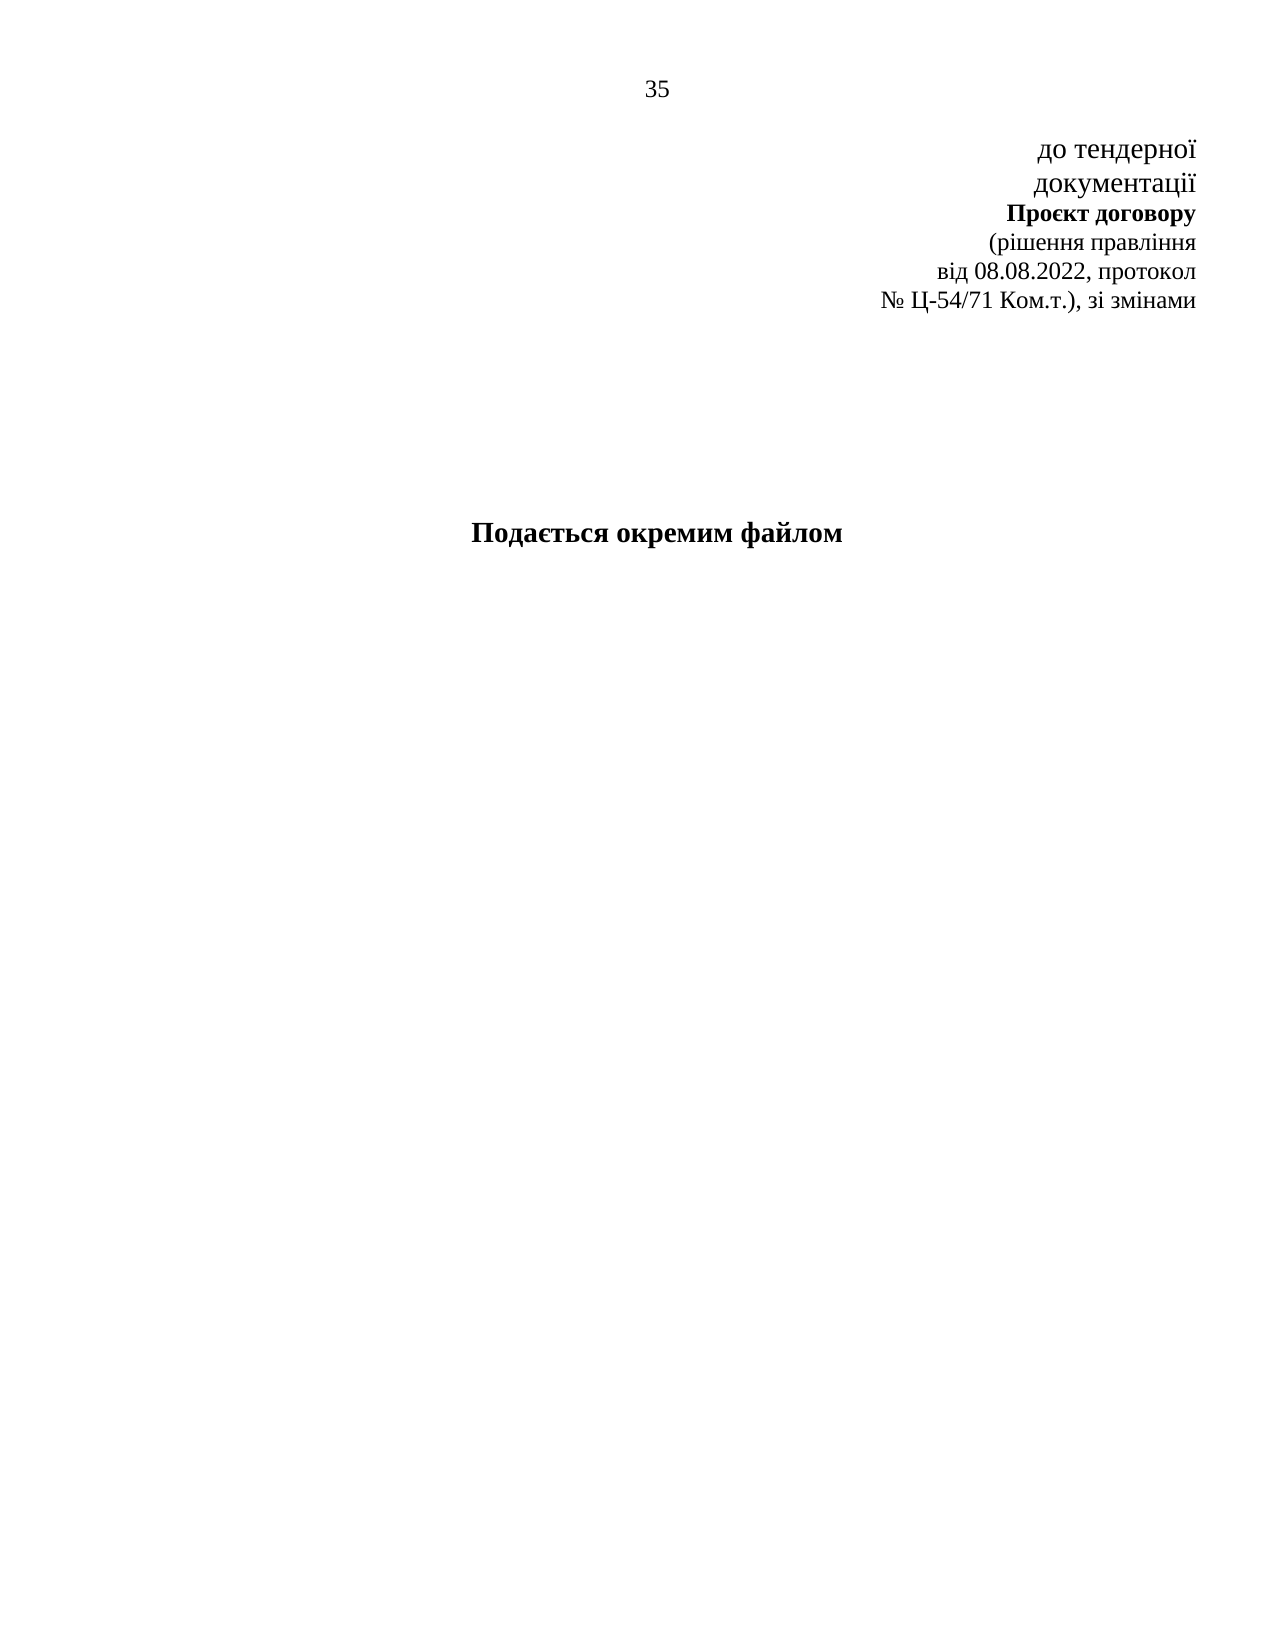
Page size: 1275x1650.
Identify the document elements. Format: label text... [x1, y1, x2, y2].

text документації [118, 165, 1196, 198]
text від 08.08.2022, протокол [118, 256, 1196, 285]
text Подається окремим файлом [118, 515, 1196, 548]
text (рішення правління [118, 227, 1196, 256]
text № Ц-54/71 Ком.т.), зі змінами [118, 285, 1196, 313]
text Проєкт договору [118, 198, 1196, 227]
text до тендерної [118, 131, 1196, 165]
